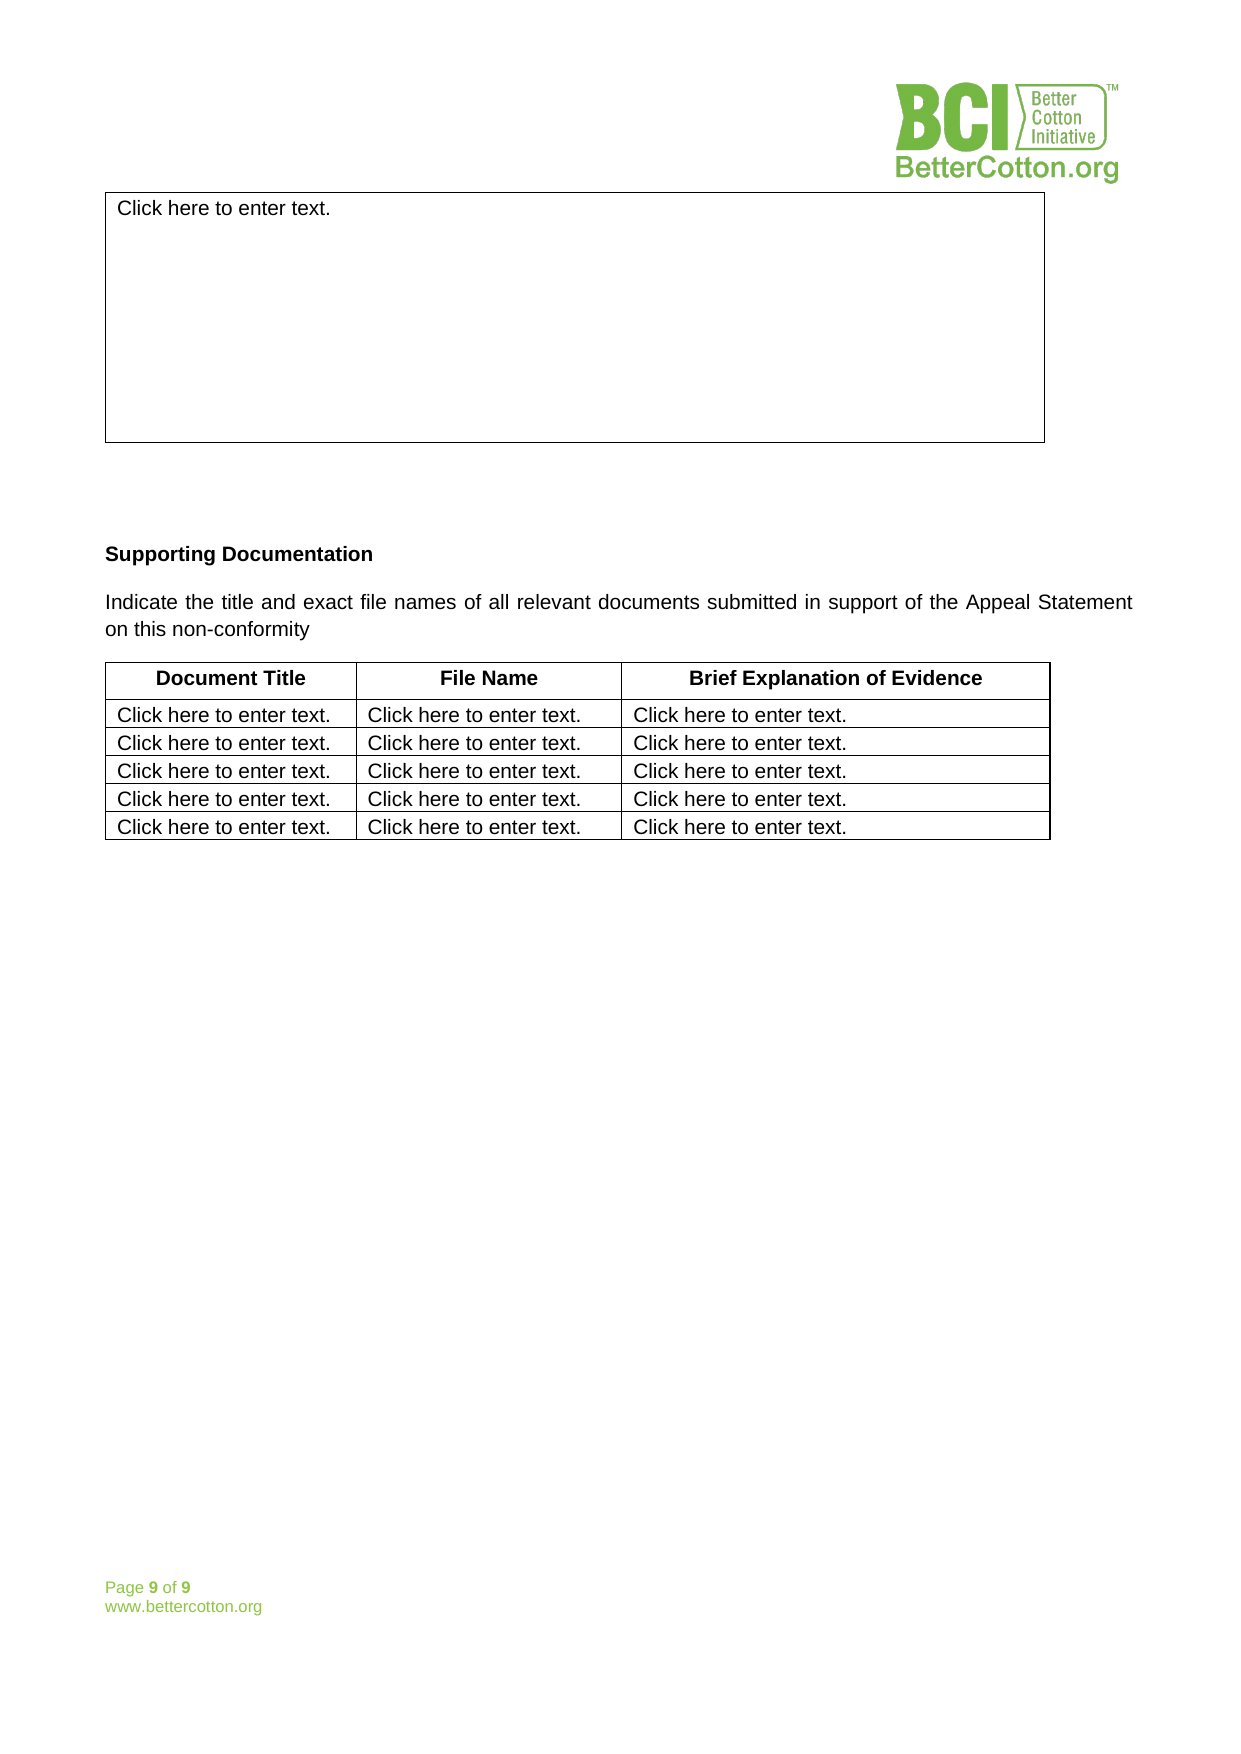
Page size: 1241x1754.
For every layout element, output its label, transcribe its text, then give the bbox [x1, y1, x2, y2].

table_header Document Title [106, 663, 356, 698]
table_header Brief Explanation of Evidence [622, 663, 1049, 698]
table_header File Name [357, 663, 621, 698]
text Indicate the title and exact file names of all relevant documents submitted in support of the Appeal Statement on this non-conformity [105, 587, 1135, 641]
picture [887, 73, 1125, 192]
text Supporting Documentation [105, 539, 1135, 566]
